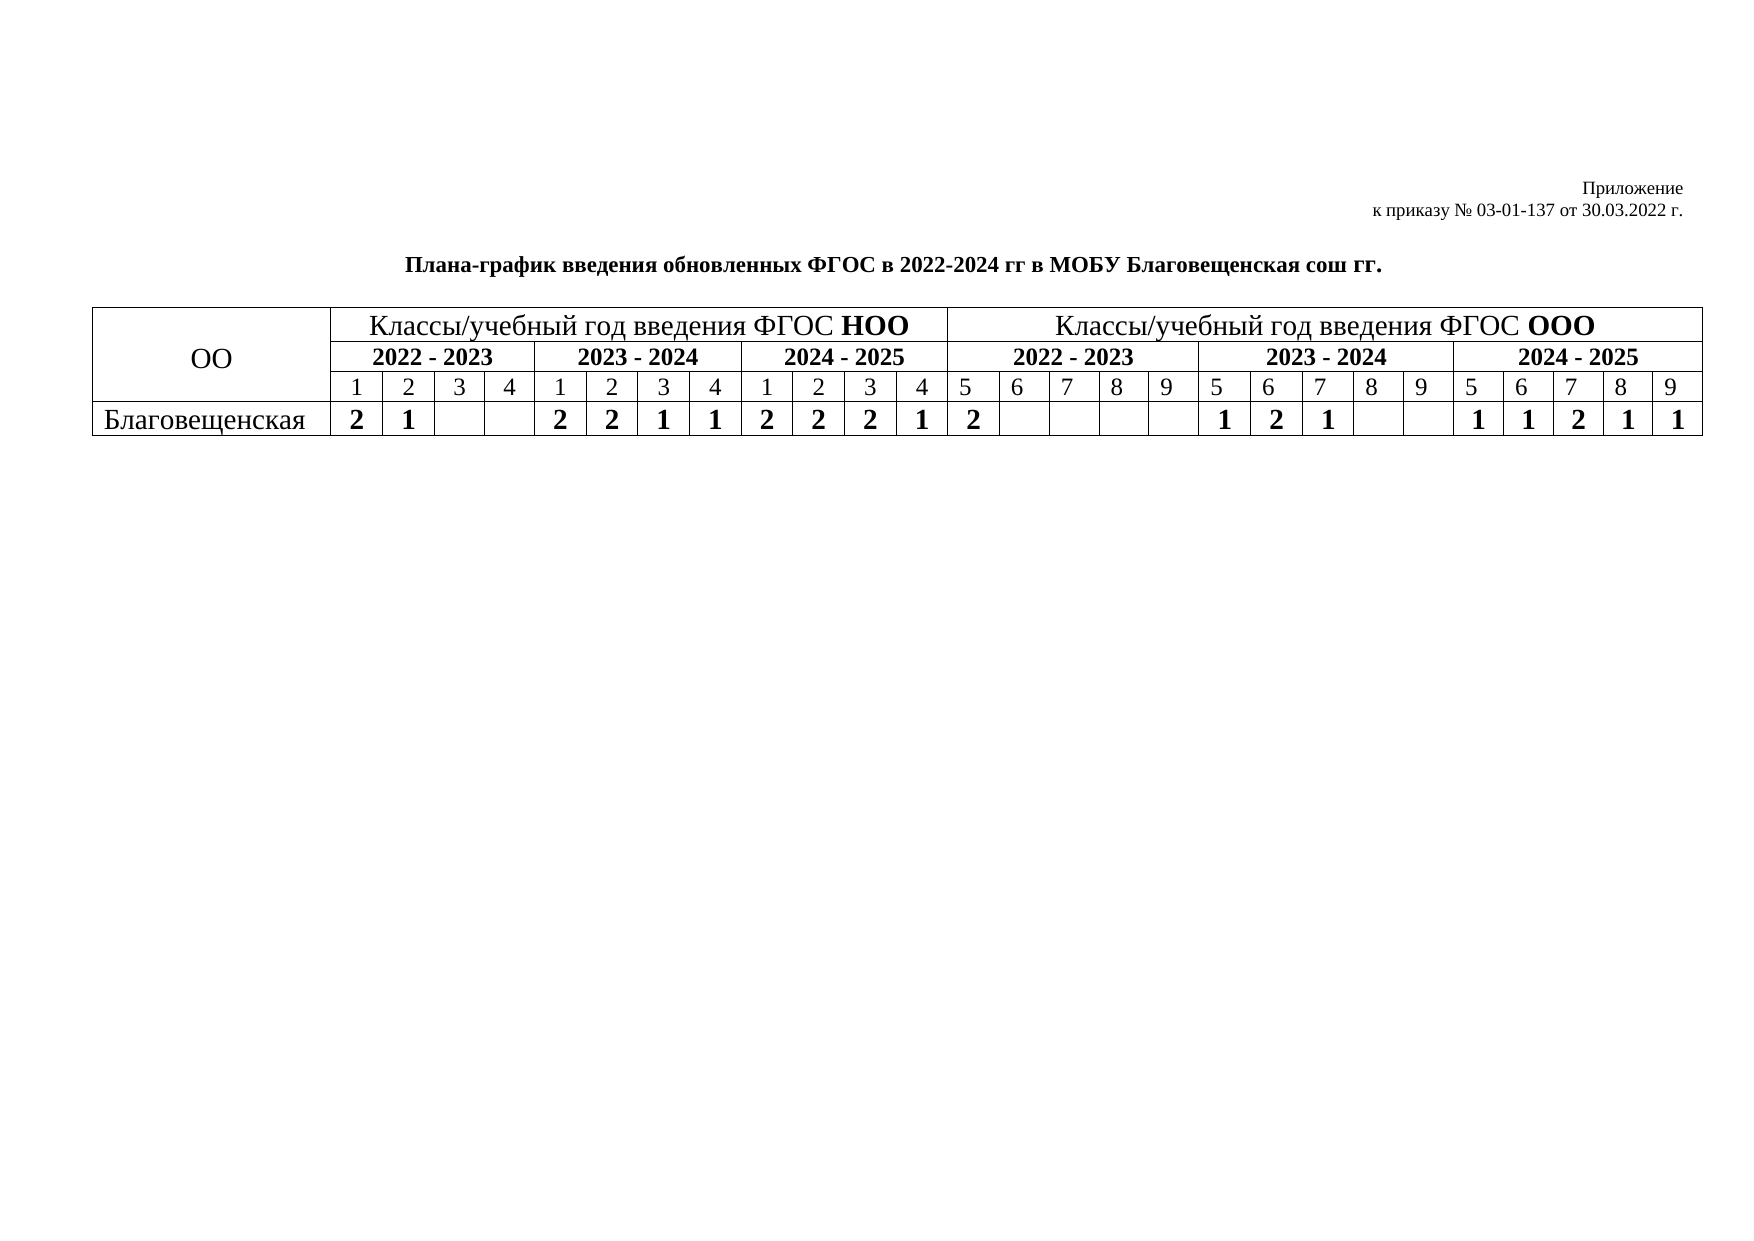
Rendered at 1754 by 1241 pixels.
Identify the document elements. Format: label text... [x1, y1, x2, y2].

table_cell 2 [742, 402, 792, 435]
table_cell 5 [1454, 372, 1503, 401]
table_cell 3 [435, 372, 484, 401]
table_cell 2024 - 2025 [742, 342, 947, 371]
table_cell 9 [1149, 372, 1198, 401]
table_cell 1 [383, 402, 434, 435]
table_cell 4 [690, 372, 741, 401]
table_cell 1 [535, 372, 586, 401]
table_cell [1404, 402, 1453, 435]
table_cell 8 [1100, 372, 1148, 401]
table_cell 2022 - 2023 [331, 342, 534, 371]
table_cell 1 [1604, 402, 1652, 435]
table_cell 1 [1303, 402, 1353, 435]
table_cell 1 [1454, 402, 1503, 435]
table_cell 2023 - 2024 [1199, 342, 1453, 371]
table_cell 1 [331, 372, 382, 401]
table_cell 7 [1554, 372, 1603, 401]
text Плана-график введения обновленных ФГОС в 2022-2024 гг в МОБУ Благовещенская сош гг. [103, 249, 1683, 278]
table_cell [435, 402, 484, 435]
table_cell 3 [638, 372, 689, 401]
table_cell [1149, 402, 1198, 435]
table_header Классы/учебный год введения ФГОС ООО [948, 308, 1702, 341]
table_cell 2 [587, 372, 637, 401]
table_cell 2 [1554, 402, 1603, 435]
table_cell 2 [793, 402, 844, 435]
text Приложение [103, 177, 1683, 199]
table_header Классы/учебный год введения ФГОС НОО [331, 308, 947, 341]
table_cell 3 [845, 372, 896, 401]
table_cell 6 [1251, 372, 1302, 401]
table_cell 1 [1653, 402, 1702, 435]
table_cell 5 [1199, 372, 1250, 401]
table_cell 8 [1354, 372, 1403, 401]
table_cell 2 [1251, 402, 1302, 435]
table_cell [1050, 402, 1099, 435]
table_cell 2 [587, 402, 637, 435]
table_cell 1 [1504, 402, 1553, 435]
table_cell [1000, 402, 1049, 435]
table_cell 6 [1000, 372, 1049, 401]
table_cell 4 [485, 372, 534, 401]
table_header ОО [93, 308, 330, 401]
table_cell 6 [1504, 372, 1553, 401]
table_cell 1 [690, 402, 741, 435]
table_cell 2 [948, 402, 999, 435]
table_cell 2024 - 2025 [1454, 342, 1702, 371]
table_cell 1 [1199, 402, 1250, 435]
table_cell 4 [897, 372, 947, 401]
table_cell 2 [535, 402, 586, 435]
table_cell 2022 - 2023 [948, 342, 1198, 371]
table_cell [1100, 402, 1148, 435]
table_cell 1 [742, 372, 792, 401]
table_cell 2 [845, 402, 896, 435]
table_cell 9 [1404, 372, 1453, 401]
table_cell [485, 402, 534, 435]
table_cell 1 [897, 402, 947, 435]
text к приказу № 03-01-137 от 30.03.2022 г. [103, 199, 1683, 220]
table_cell 1 [638, 402, 689, 435]
table_cell 7 [1050, 372, 1099, 401]
table_cell 2023 - 2024 [535, 342, 741, 371]
table_cell 2 [383, 372, 434, 401]
table_cell 2 [793, 372, 844, 401]
table_cell 8 [1604, 372, 1652, 401]
table_cell 5 [948, 372, 999, 401]
table_cell 2 [331, 402, 382, 435]
table_cell 9 [1653, 372, 1702, 401]
table_cell Благовещенская [93, 402, 330, 435]
table_cell 7 [1303, 372, 1353, 401]
table_cell [1354, 402, 1403, 435]
